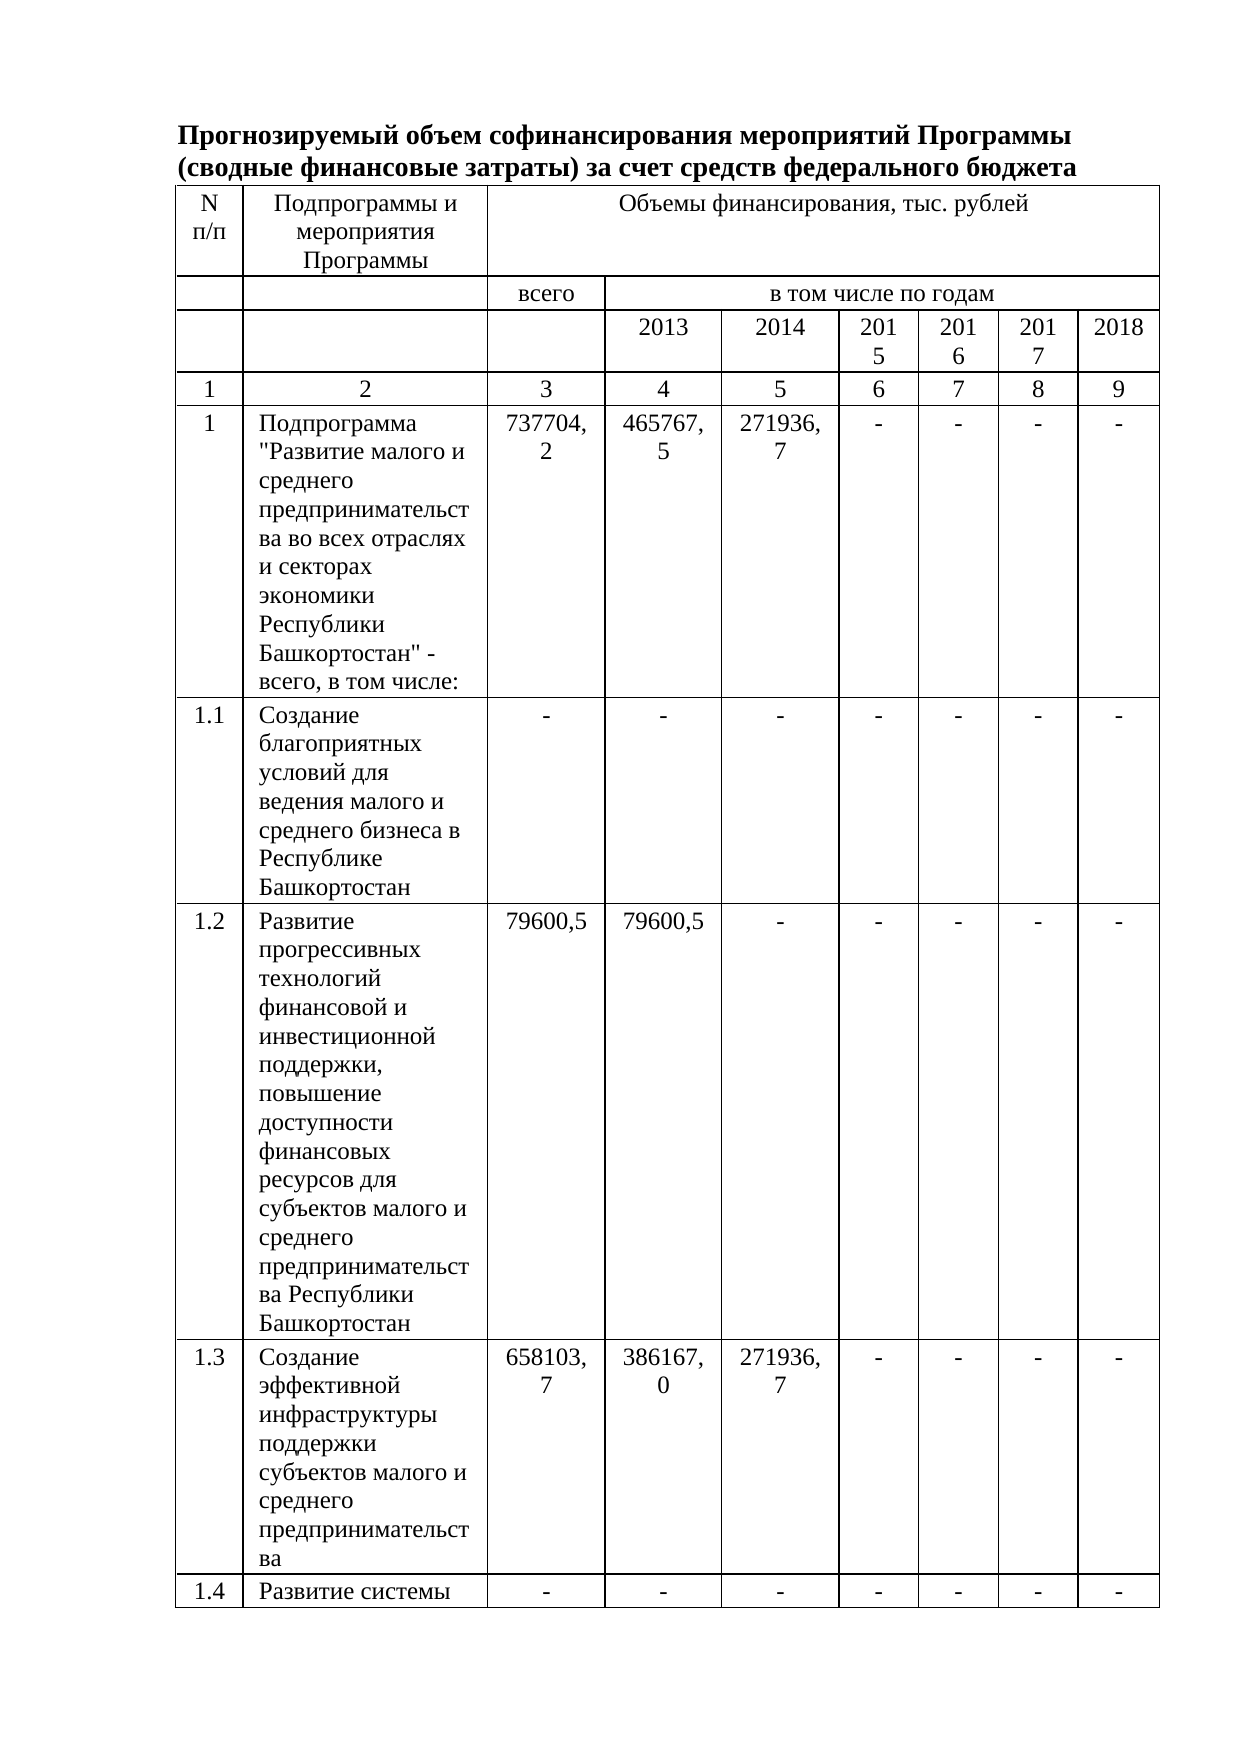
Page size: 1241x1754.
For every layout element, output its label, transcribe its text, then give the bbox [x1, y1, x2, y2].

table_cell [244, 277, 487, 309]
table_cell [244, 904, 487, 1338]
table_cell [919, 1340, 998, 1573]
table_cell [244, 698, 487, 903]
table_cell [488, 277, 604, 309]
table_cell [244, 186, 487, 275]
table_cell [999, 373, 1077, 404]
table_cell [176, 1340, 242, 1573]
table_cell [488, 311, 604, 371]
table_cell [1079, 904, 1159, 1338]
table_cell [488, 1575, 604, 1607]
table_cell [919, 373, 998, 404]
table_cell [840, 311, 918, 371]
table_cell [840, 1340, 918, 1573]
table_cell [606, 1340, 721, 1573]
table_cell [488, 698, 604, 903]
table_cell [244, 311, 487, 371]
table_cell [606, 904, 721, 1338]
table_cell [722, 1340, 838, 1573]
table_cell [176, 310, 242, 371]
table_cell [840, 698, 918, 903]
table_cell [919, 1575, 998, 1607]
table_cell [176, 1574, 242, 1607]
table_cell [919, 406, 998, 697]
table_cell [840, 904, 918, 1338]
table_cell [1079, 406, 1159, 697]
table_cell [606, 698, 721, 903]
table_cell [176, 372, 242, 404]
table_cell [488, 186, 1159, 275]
text Прогнозируемый объем софинансирования мероприятий Программы (сводные финансовые затраты) за счет средств федерального бюджета [177, 118, 1152, 183]
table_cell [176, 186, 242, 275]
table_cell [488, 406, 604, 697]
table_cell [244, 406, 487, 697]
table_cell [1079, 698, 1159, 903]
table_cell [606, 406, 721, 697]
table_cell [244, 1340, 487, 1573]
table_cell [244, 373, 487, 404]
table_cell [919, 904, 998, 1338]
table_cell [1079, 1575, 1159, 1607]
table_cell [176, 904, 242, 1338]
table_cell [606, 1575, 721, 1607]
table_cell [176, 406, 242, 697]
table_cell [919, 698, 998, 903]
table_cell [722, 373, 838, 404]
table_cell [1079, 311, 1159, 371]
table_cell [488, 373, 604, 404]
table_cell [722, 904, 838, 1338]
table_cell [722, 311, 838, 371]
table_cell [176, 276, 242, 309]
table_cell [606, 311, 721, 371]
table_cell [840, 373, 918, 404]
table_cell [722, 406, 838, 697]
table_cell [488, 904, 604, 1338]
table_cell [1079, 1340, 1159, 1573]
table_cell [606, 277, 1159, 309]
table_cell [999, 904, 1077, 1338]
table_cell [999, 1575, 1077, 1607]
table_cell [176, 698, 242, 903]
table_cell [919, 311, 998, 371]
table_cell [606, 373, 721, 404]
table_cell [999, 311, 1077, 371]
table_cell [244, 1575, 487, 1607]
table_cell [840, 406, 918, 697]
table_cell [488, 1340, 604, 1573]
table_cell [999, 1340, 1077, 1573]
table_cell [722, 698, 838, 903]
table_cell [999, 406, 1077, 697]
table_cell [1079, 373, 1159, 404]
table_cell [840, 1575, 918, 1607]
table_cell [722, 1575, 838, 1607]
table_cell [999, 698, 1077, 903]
